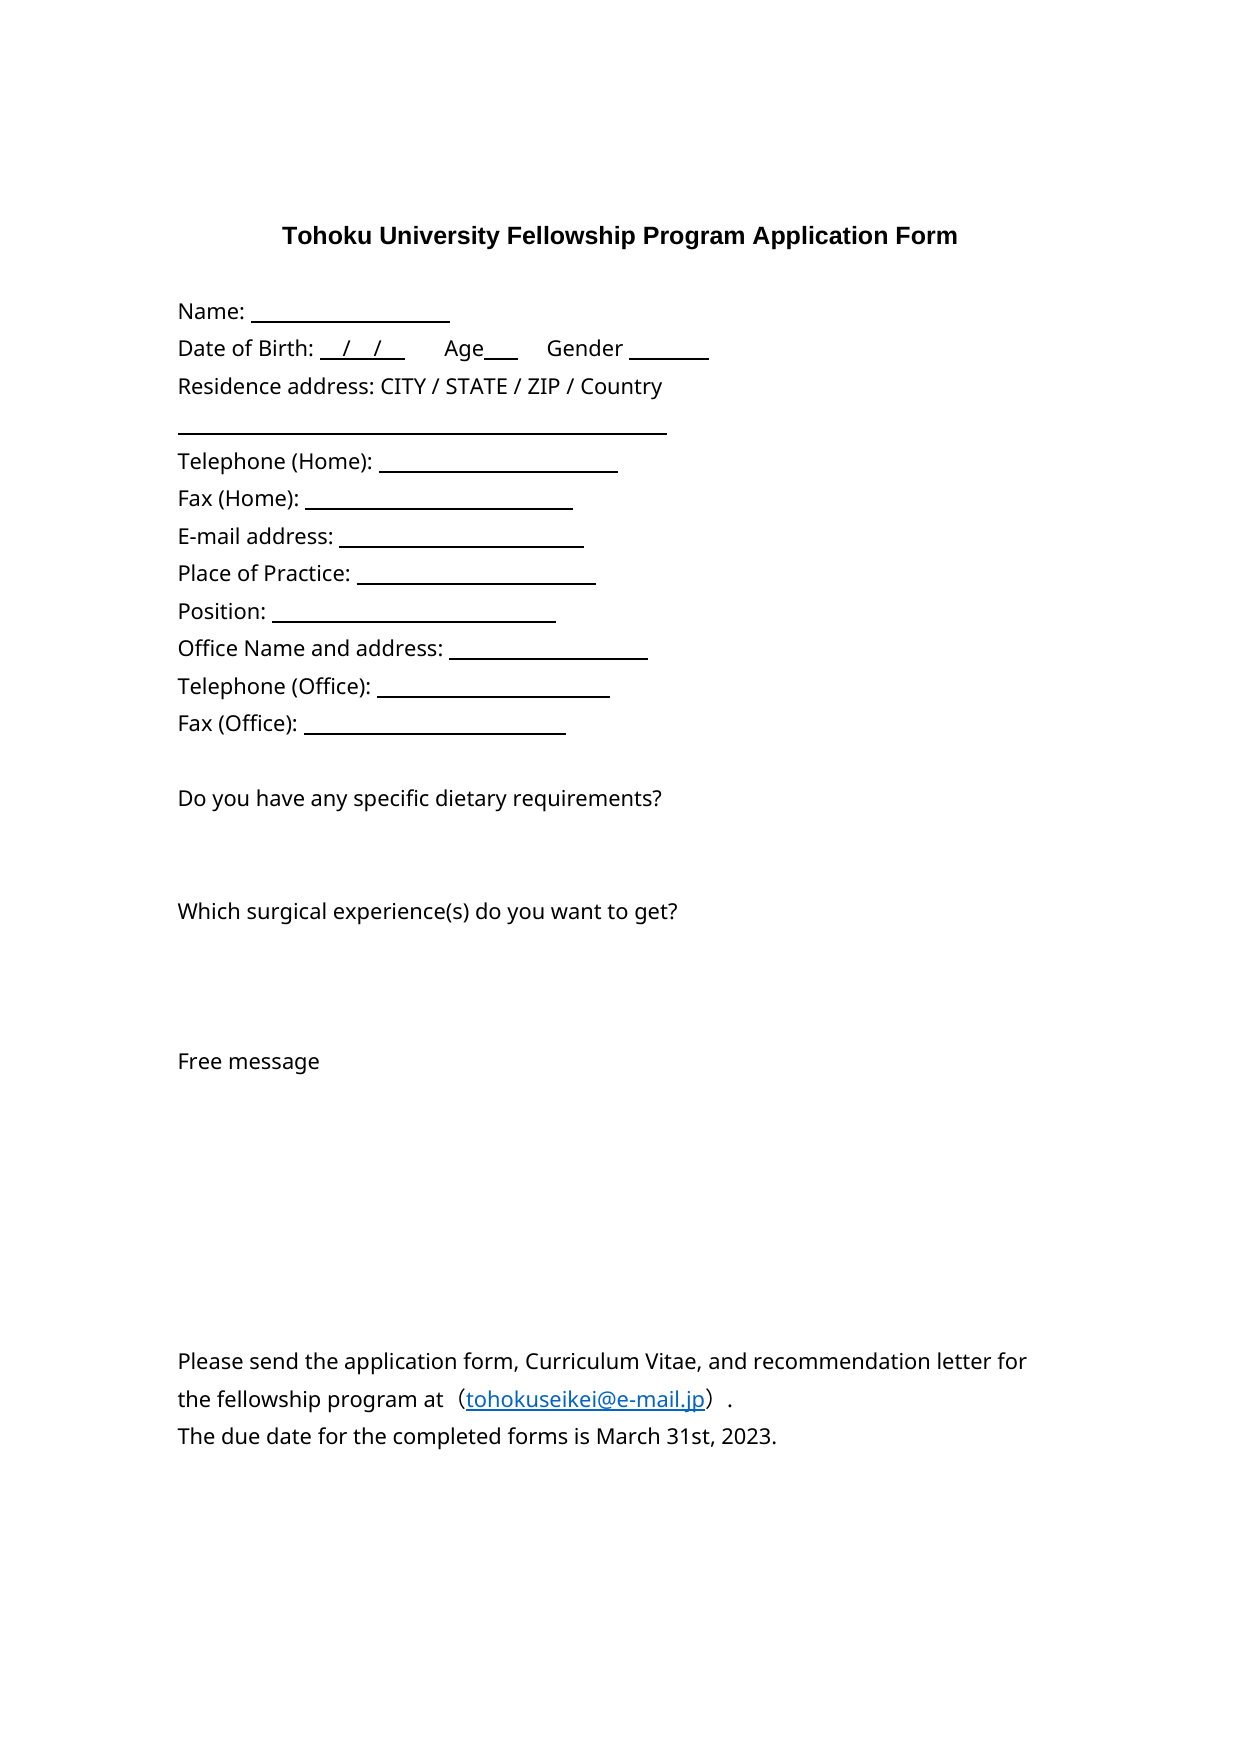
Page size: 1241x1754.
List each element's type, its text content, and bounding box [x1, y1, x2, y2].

text Position: [177, 592, 1063, 629]
text Residence address: CITY / STATE / ZIP / Country [177, 367, 1063, 404]
text Fax (Home): [177, 479, 1063, 517]
text Fax (Office): [177, 704, 1063, 742]
text Telephone (Home): [177, 442, 1063, 479]
text Telephone (Office): [177, 667, 1063, 704]
text Please send the application form, Curriculum Vitae, and recommendation letter for the fellowship program at（tohokuseikei@e-mail.jp）. [177, 1342, 1063, 1417]
text Free message [177, 1042, 1063, 1079]
text Name: [177, 292, 1063, 329]
text Tohoku University Fellowship Program Application Form [177, 217, 1063, 254]
text Place of Practice: [177, 554, 1063, 592]
text Date of Birth: / / Age Gender [177, 329, 1063, 367]
text E-mail address: [177, 517, 1063, 554]
text Do you have any specific dietary requirements? [177, 779, 1063, 817]
text The due date for the completed forms is March 31st, 2023. [177, 1417, 1063, 1454]
text Which surgical experience(s) do you want to get? [177, 892, 1063, 929]
text Office Name and address: [177, 629, 1063, 667]
